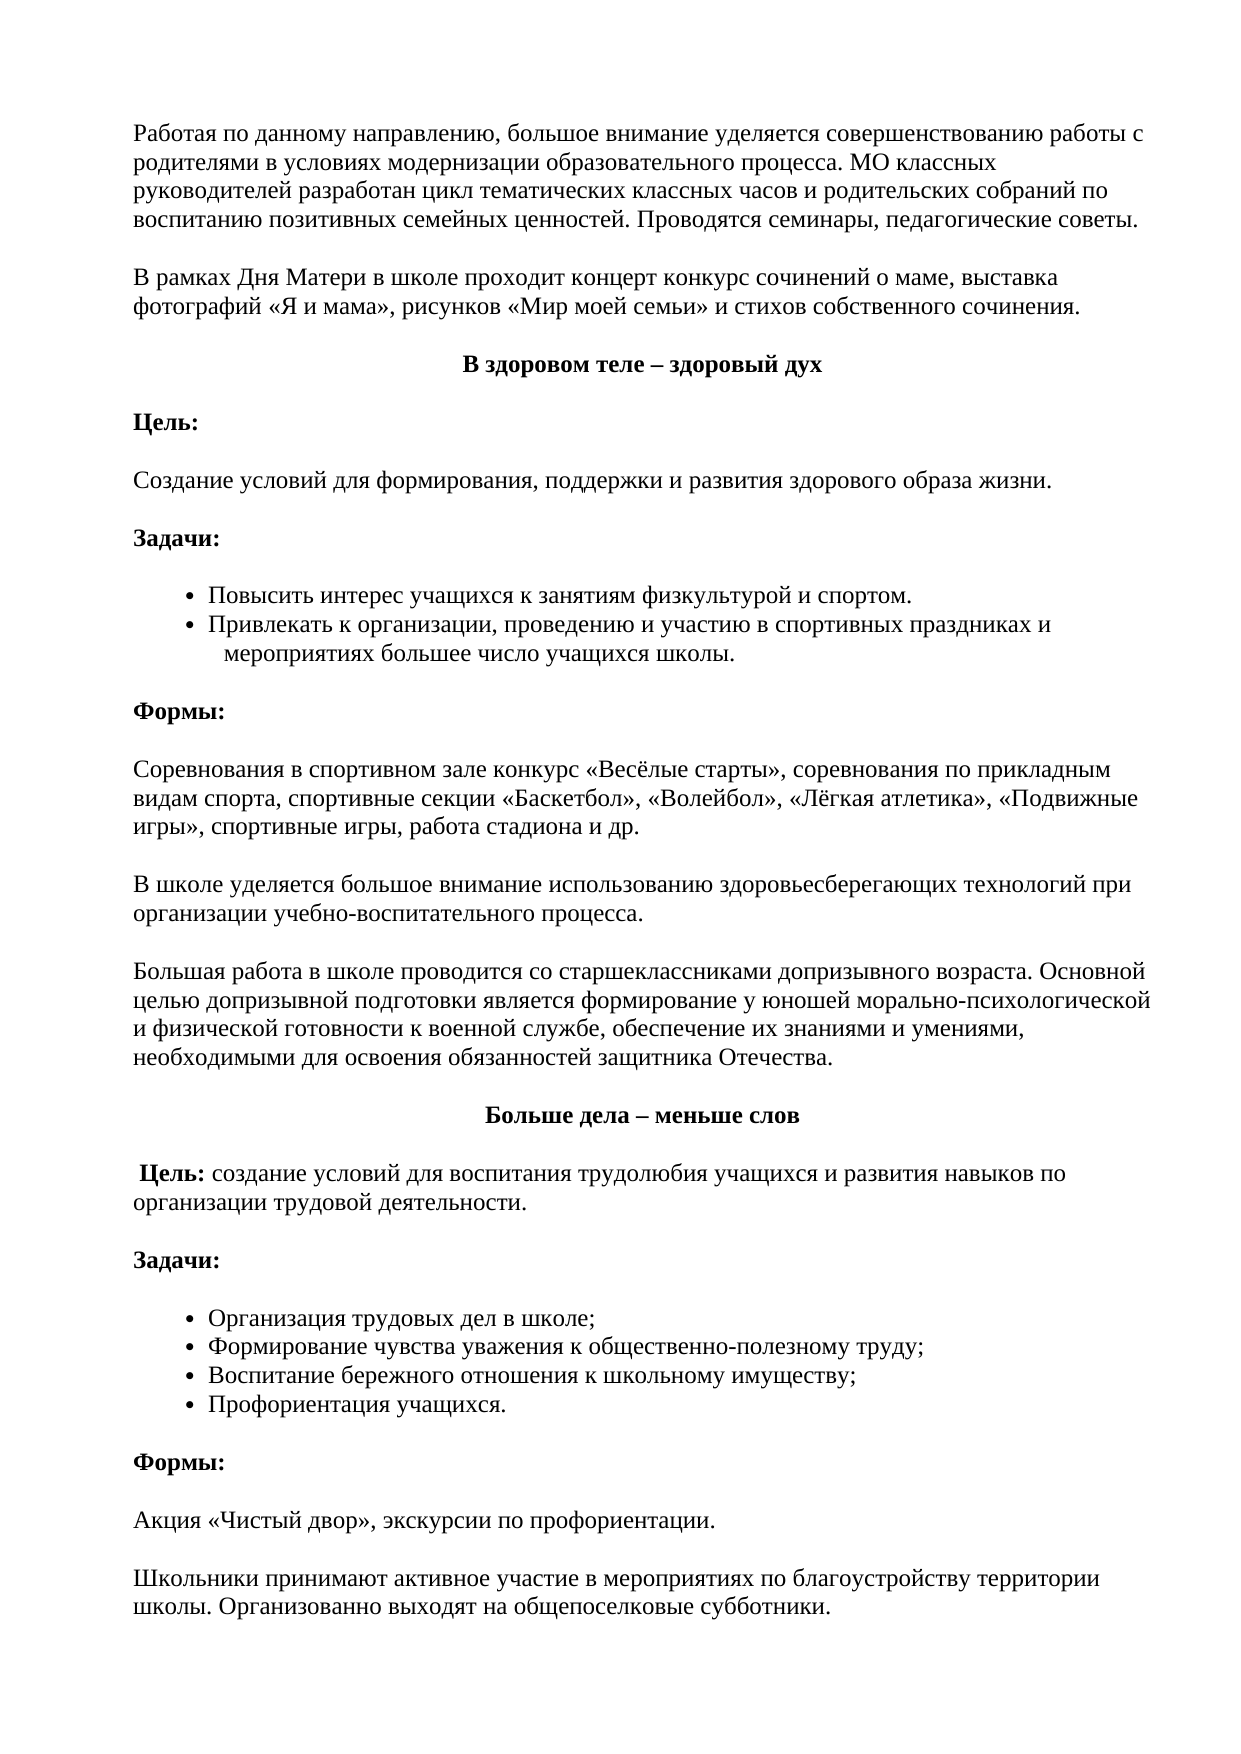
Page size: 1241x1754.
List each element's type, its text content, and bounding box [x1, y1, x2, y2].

text В школе уделяется большое внимание использованию здоровьесберегающих технологий при организации учебно-воспитательного процесса. [133, 869, 1152, 927]
text Больше дела – меньше слов [133, 1100, 1152, 1129]
text Цель: создание условий для воспитания трудолюбия учащихся и развития навыков по организации трудовой деятельности. [133, 1158, 1152, 1216]
text Акция «Чистый двор», экскурсии по профориентации. [133, 1505, 1152, 1533]
text Большая работа в школе проводится со старшеклассниками допризывного возраста. Основной целью допризывной подготовки является формирование у юношей морально-психологической и физической готовности к военной службе, обеспечение их знаниями и умениями, необходимыми для освоения обязанностей защитника Отечества. [133, 956, 1152, 1071]
text Формы: [133, 696, 1152, 725]
text Формы: [133, 1447, 1152, 1476]
text Задачи: [133, 1245, 1152, 1273]
list Формирование чувства уважения к общественно-полезному труду; [186, 1331, 1152, 1360]
list Воспитание бережного отношения к школьному имуществу; [186, 1360, 1152, 1389]
list Привлекать к организации, проведению и участию в спортивных праздниках и мероприятиях большее число учащихся школы. [186, 609, 1152, 667]
text Цель: [133, 407, 1152, 436]
text В рамках Дня Матери в школе проходит концерт конкурс сочинений о маме, выставка фотографий «Я и мама», рисунков «Мир моей семьи» и стихов собственного сочинения. [133, 262, 1152, 320]
text Школьники принимают активное участие в мероприятиях по благоустройству территории школы. Организованно выходят на общепоселковые субботники. [133, 1563, 1152, 1620]
list Организация трудовых дел в школе; [186, 1303, 1152, 1331]
text В здоровом теле – здоровый дух [133, 349, 1152, 378]
text Работая по данному направлению, большое внимание уделяется совершенствованию работы с родителями в условиях модернизации образовательного процесса. МО классных руководителей разработан цикл тематических классных часов и родительских собраний по воспитанию позитивных семейных ценностей. Проводятся семинары, педагогические советы. [133, 118, 1152, 233]
text Соревнования в спортивном зале конкурс «Весёлые старты», соревнования по прикладным видам спорта, спортивные секции «Баскетбол», «Волейбол», «Лёгкая атлетика», «Подвижные игры», спортивные игры, работа стадиона и др. [133, 754, 1152, 840]
text Создание условий для формирования, поддержки и развития здорового образа жизни. [133, 465, 1152, 493]
list Повысить интерес учащихся к занятиям физкультурой и спортом. [186, 581, 1152, 609]
list Профориентация учащихся. [186, 1389, 1152, 1418]
text Задачи: [133, 523, 1152, 551]
